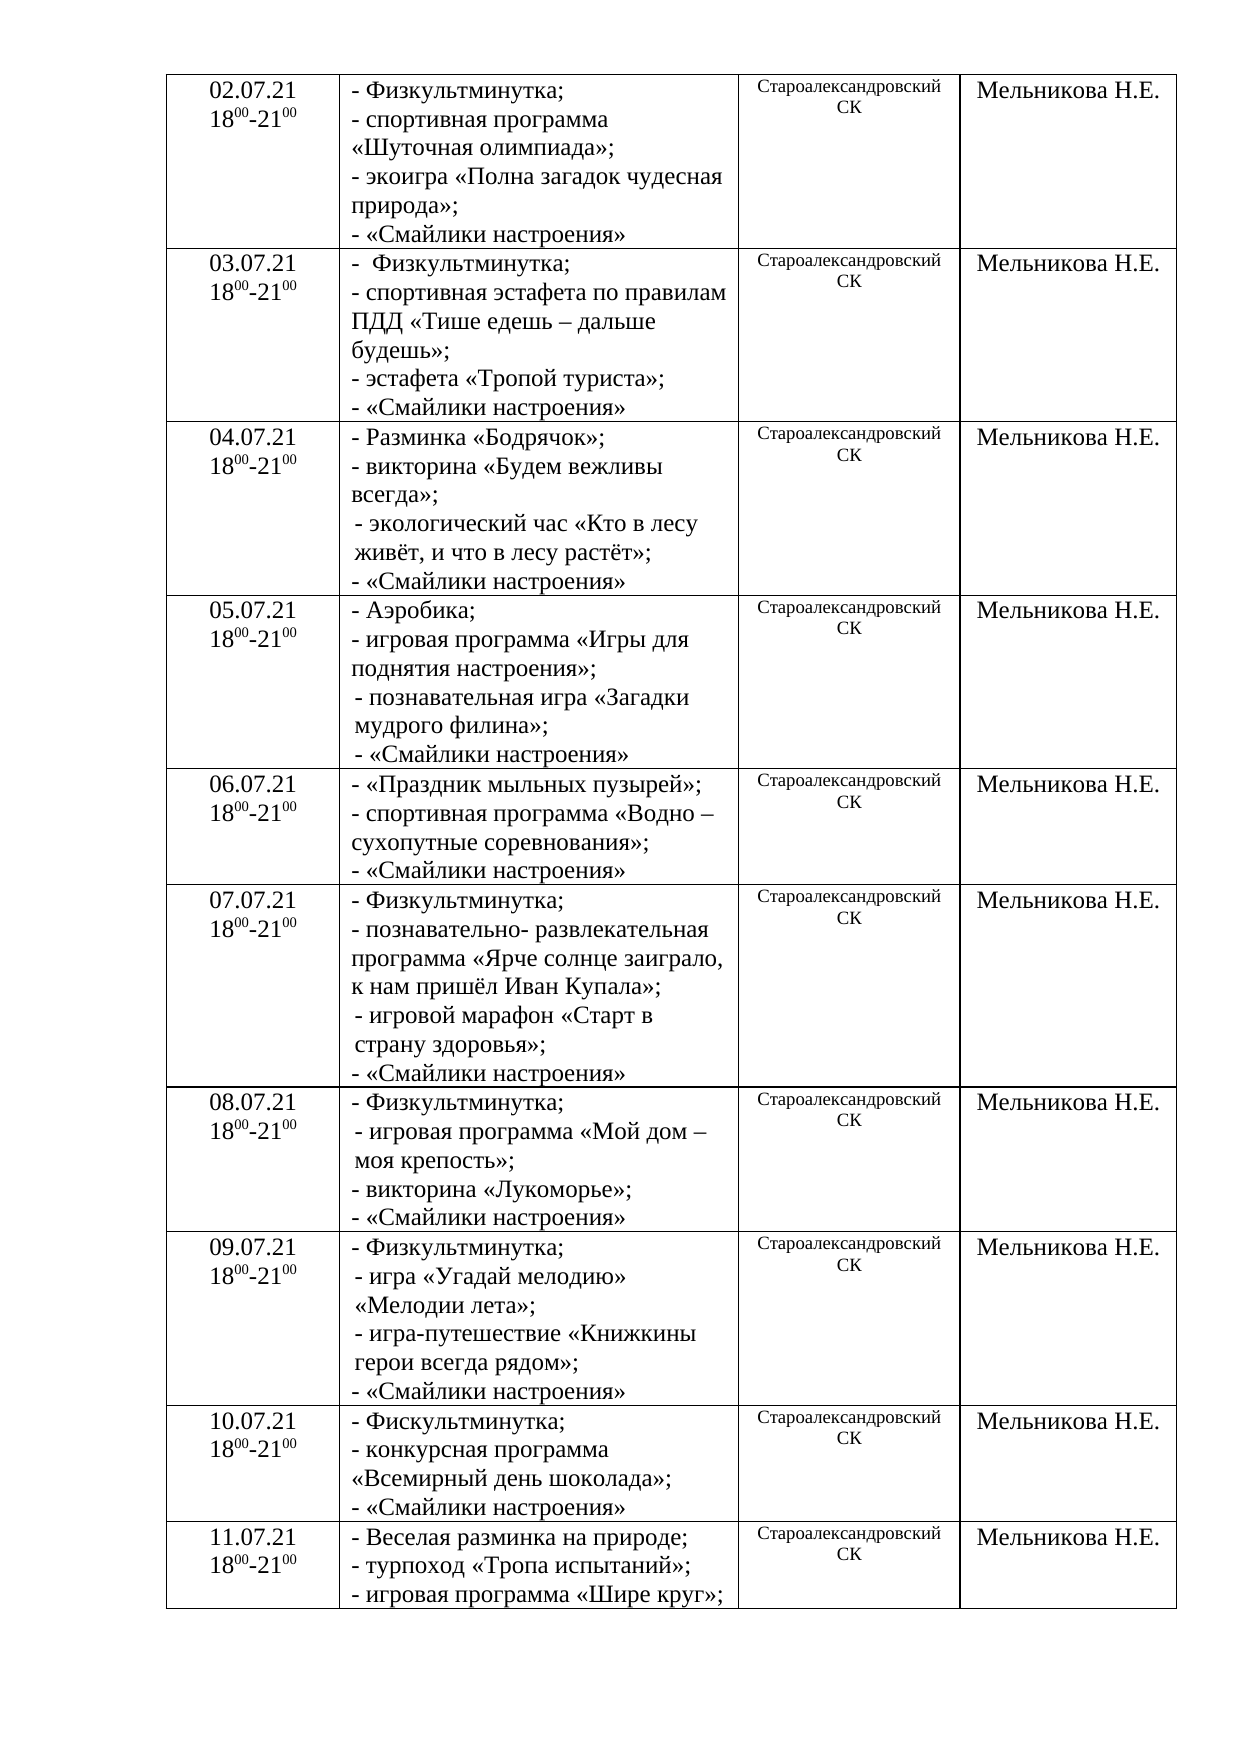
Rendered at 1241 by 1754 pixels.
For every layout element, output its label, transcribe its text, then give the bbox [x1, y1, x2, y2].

table_cell - Физкультминутка; - игра «Угадай мелодию» «Мелодии лета»; - игра-путешествие «Книжкины герои всегда рядом»; - «Смайлики настроения» [340, 1232, 738, 1405]
table_cell - Фискультминутка; - конкурсная программа «Всемирный день шоколада»; - «Смайлики настроения» [340, 1406, 738, 1521]
table_cell 02.07.21 1800-2100 [167, 75, 339, 247]
table_cell Мельникова Н.Е. [961, 769, 1176, 884]
table_cell - Физкультминутка; - спортивная эстафета по правилам ПДД «Тише едешь – дальше будешь»; - эстафета «Тропой туриста»; - «Смайлики настроения» [340, 249, 738, 421]
table_cell 08.07.21 1800-2100 [167, 1088, 339, 1231]
table_cell Староалександровский СК [739, 1232, 959, 1405]
table_cell - Физкультминутка; - спортивная программа «Шуточная олимпиада»; - экоигра «Полна загадок чудесная природа»; - «Смайлики настроения» [340, 75, 738, 247]
table_cell - «Праздник мыльных пузырей»; - спортивная программа «Водно – сухопутные соревнования»; - «Смайлики настроения» [340, 769, 738, 884]
table_cell - Разминка «Бодрячок»; - викторина «Будем вежливы всегда»; - экологический час «Кто в лесу живёт, и что в лесу растёт»; - «Смайлики настроения» [340, 422, 738, 594]
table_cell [739, 1522, 959, 1608]
table_cell Мельникова Н.Е. [961, 1088, 1176, 1231]
table_cell - Аэробика; - игровая программа «Игры для поднятия настроения»; - познавательная игра «Загадки мудрого филина»; - «Смайлики настроения» [340, 596, 738, 768]
table_cell Староалександровский СК [739, 249, 959, 421]
table_cell - Физкультминутка; - познавательно- развлекательная программа «Ярче солнце заиграло, к нам пришёл Иван Купала»; - игровой марафон «Старт в страну здоровья»; - «Смайлики настроения» [340, 885, 738, 1086]
table_cell Староалександровский СК [739, 885, 959, 1086]
table_cell Мельникова Н.Е. [961, 422, 1176, 594]
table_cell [739, 75, 959, 247]
table_cell Староалександровский СК [739, 769, 959, 884]
table_cell Мельникова Н.Е. [961, 249, 1176, 421]
table_cell 07.07.21 1800-2100 [167, 885, 339, 1086]
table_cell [340, 1522, 738, 1608]
table_cell 06.07.21 1800-2100 [167, 769, 339, 884]
table_cell 03.07.21 1800-2100 [167, 249, 339, 421]
table_cell 11.07.21 1800-2100 [167, 1522, 339, 1608]
table_cell Мельникова Н.Е. [961, 596, 1176, 768]
table_cell Староалександровский СК [739, 422, 959, 594]
table_cell Мельникова Н.Е. [961, 1406, 1176, 1521]
table_cell 10.07.21 1800-2100 [167, 1406, 339, 1521]
table_cell 09.07.21 1800-2100 [167, 1232, 339, 1405]
table_cell Мельникова Н.Е. [961, 885, 1176, 1086]
table_cell 05.07.21 1800-2100 [167, 596, 339, 768]
table_cell Староалександровский СК [739, 1406, 959, 1521]
table_cell Мельникова Н.Е. [961, 1522, 1176, 1608]
table_cell Мельникова Н.Е. [961, 75, 1176, 247]
table_cell Староалександровский СК [739, 1088, 959, 1231]
table_cell - Физкультминутка; - игровая программа «Мой дом – моя крепость»; - викторина «Лукоморье»; - «Смайлики настроения» [340, 1088, 738, 1231]
table_cell 04.07.21 1800-2100 [167, 422, 339, 594]
table_cell Мельникова Н.Е. [961, 1232, 1176, 1405]
table_cell Староалександровский СК [739, 596, 959, 768]
